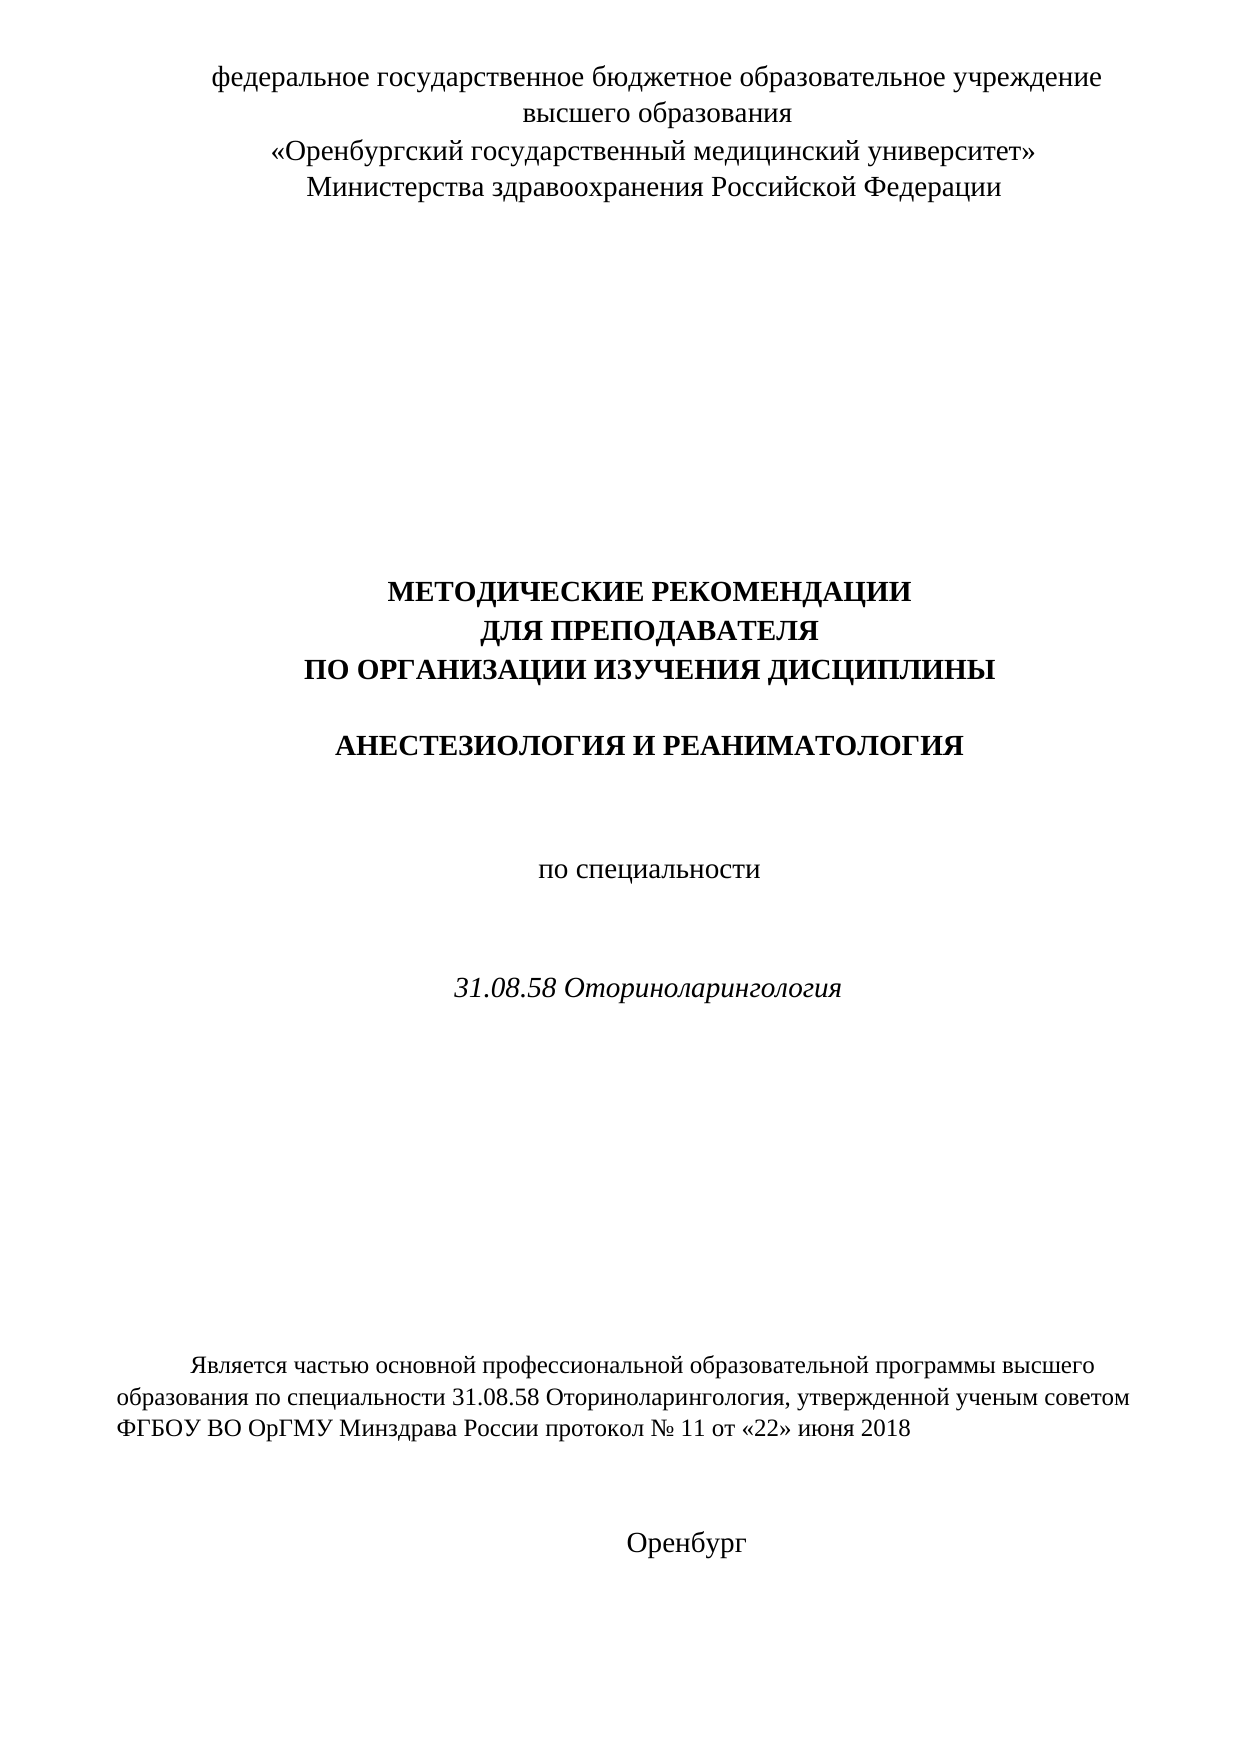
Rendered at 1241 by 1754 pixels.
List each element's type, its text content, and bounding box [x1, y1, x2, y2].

text Оренбург [191, 1525, 1181, 1559]
text 31.08.58 Оториноларингология [118, 971, 1181, 1004]
text МЕТОДИЧЕСКИЕ РЕКОМЕНДАЦИИ [118, 574, 1181, 608]
text «Оренбургский государственный медицинский университет» Министерства здравоохранения Российской Федерации [191, 133, 1115, 202]
text ДЛЯ ПРЕПОДАВАТЕЛЯ [118, 613, 1181, 647]
text ПО ОРГАНИЗАЦИИ ИЗУЧЕНИЯ ДИСЦИПЛИНЫ [118, 652, 1181, 686]
text Является частью основной профессиональной образовательной программы высшего образования по специальности 31.08.58 Оториноларингология, утвержденной ученым советом ФГБОУ ВО ОрГМУ Минздрава России протокол № 11 от «22» июня 2018 [116, 1350, 1181, 1442]
text по специальности [191, 851, 1107, 884]
text федеральное государственное бюджетное образовательное учреждение высшего образования [191, 59, 1122, 128]
text АНЕСТЕЗИОЛОГИЯ И РЕАНИМАТОЛОГИЯ [118, 728, 1181, 762]
